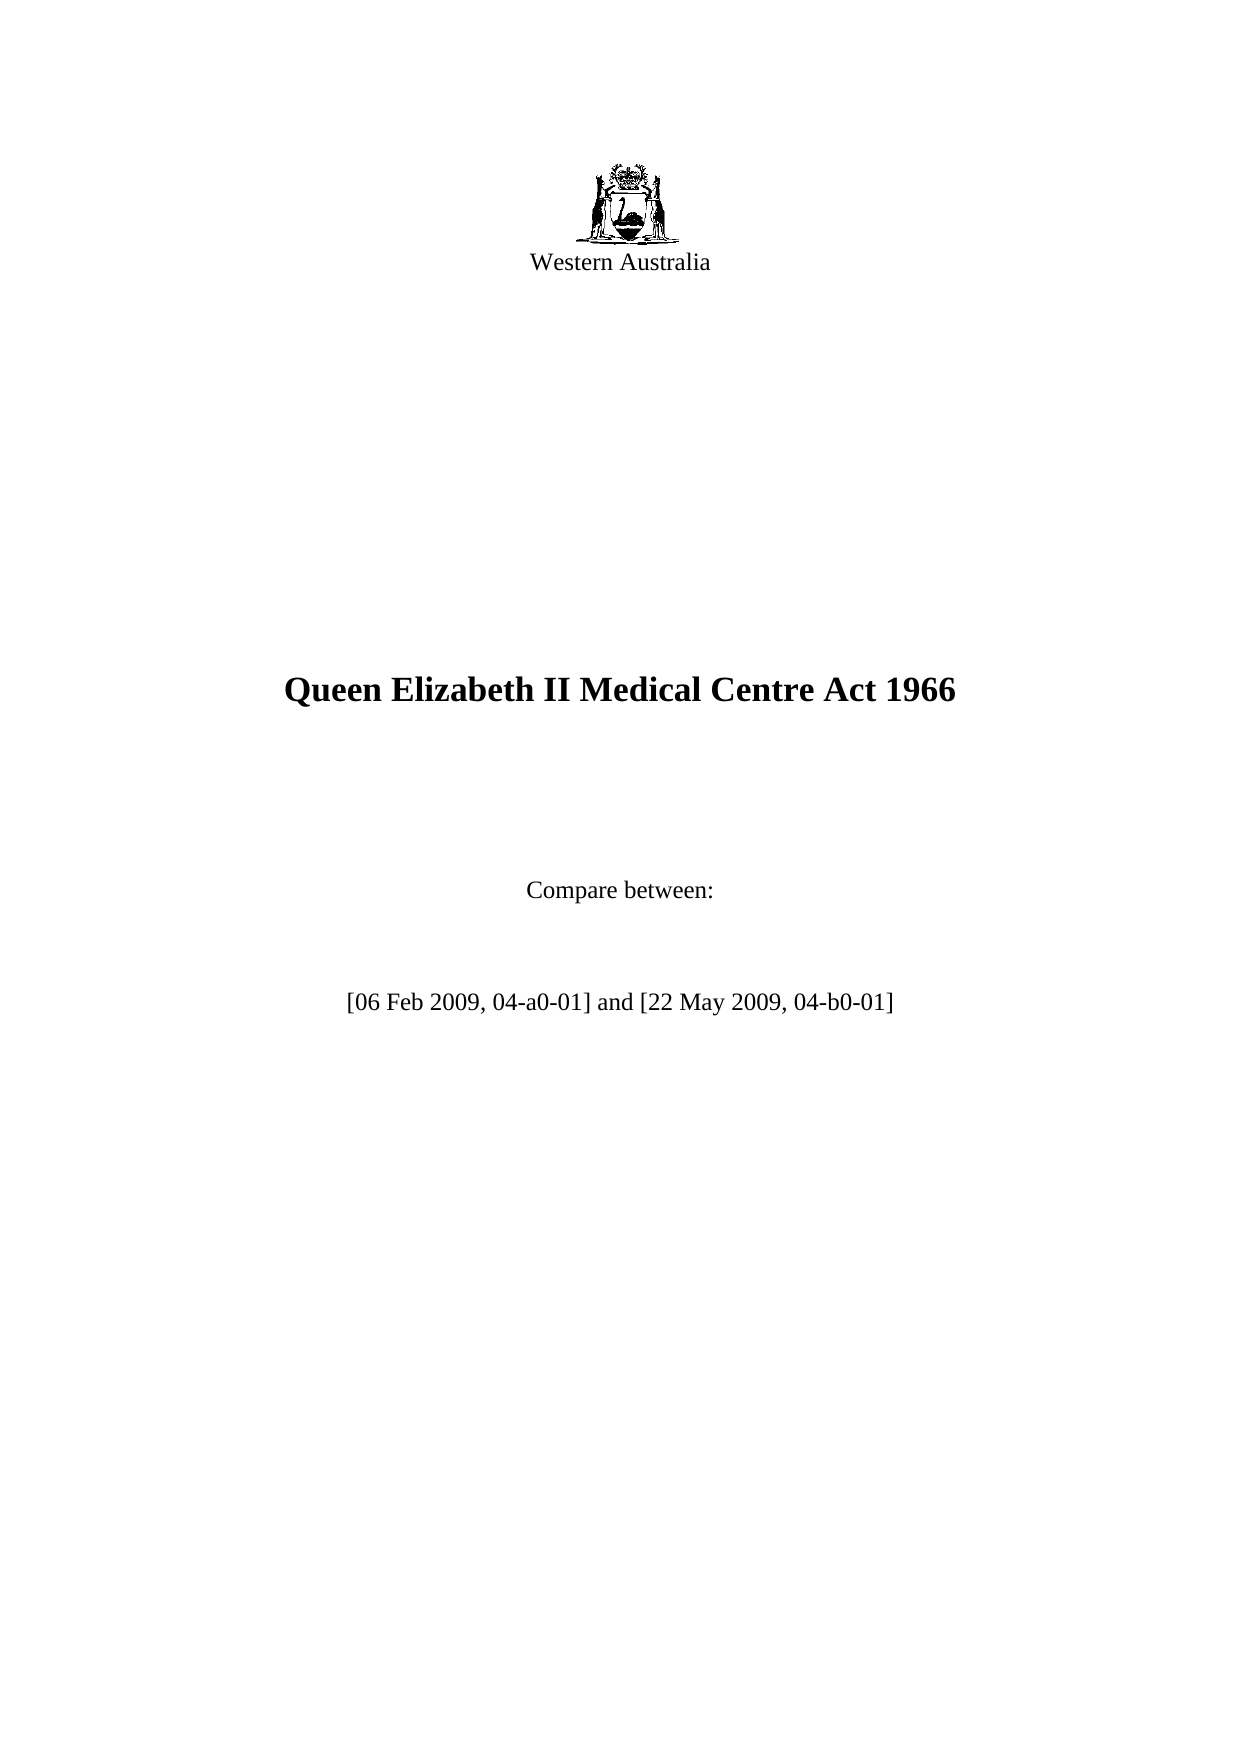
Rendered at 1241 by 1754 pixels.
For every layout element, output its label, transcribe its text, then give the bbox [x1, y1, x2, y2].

picture [575, 162, 679, 246]
text Queen Elizabeth II Medical Centre Act 1966 [251, 668, 990, 709]
text [06 Feb 2009, 04-a0-01] and [22 May 2009, 04-b0-01] [251, 987, 990, 1016]
text Western Australia [251, 247, 990, 276]
text Compare between: [251, 875, 990, 904]
